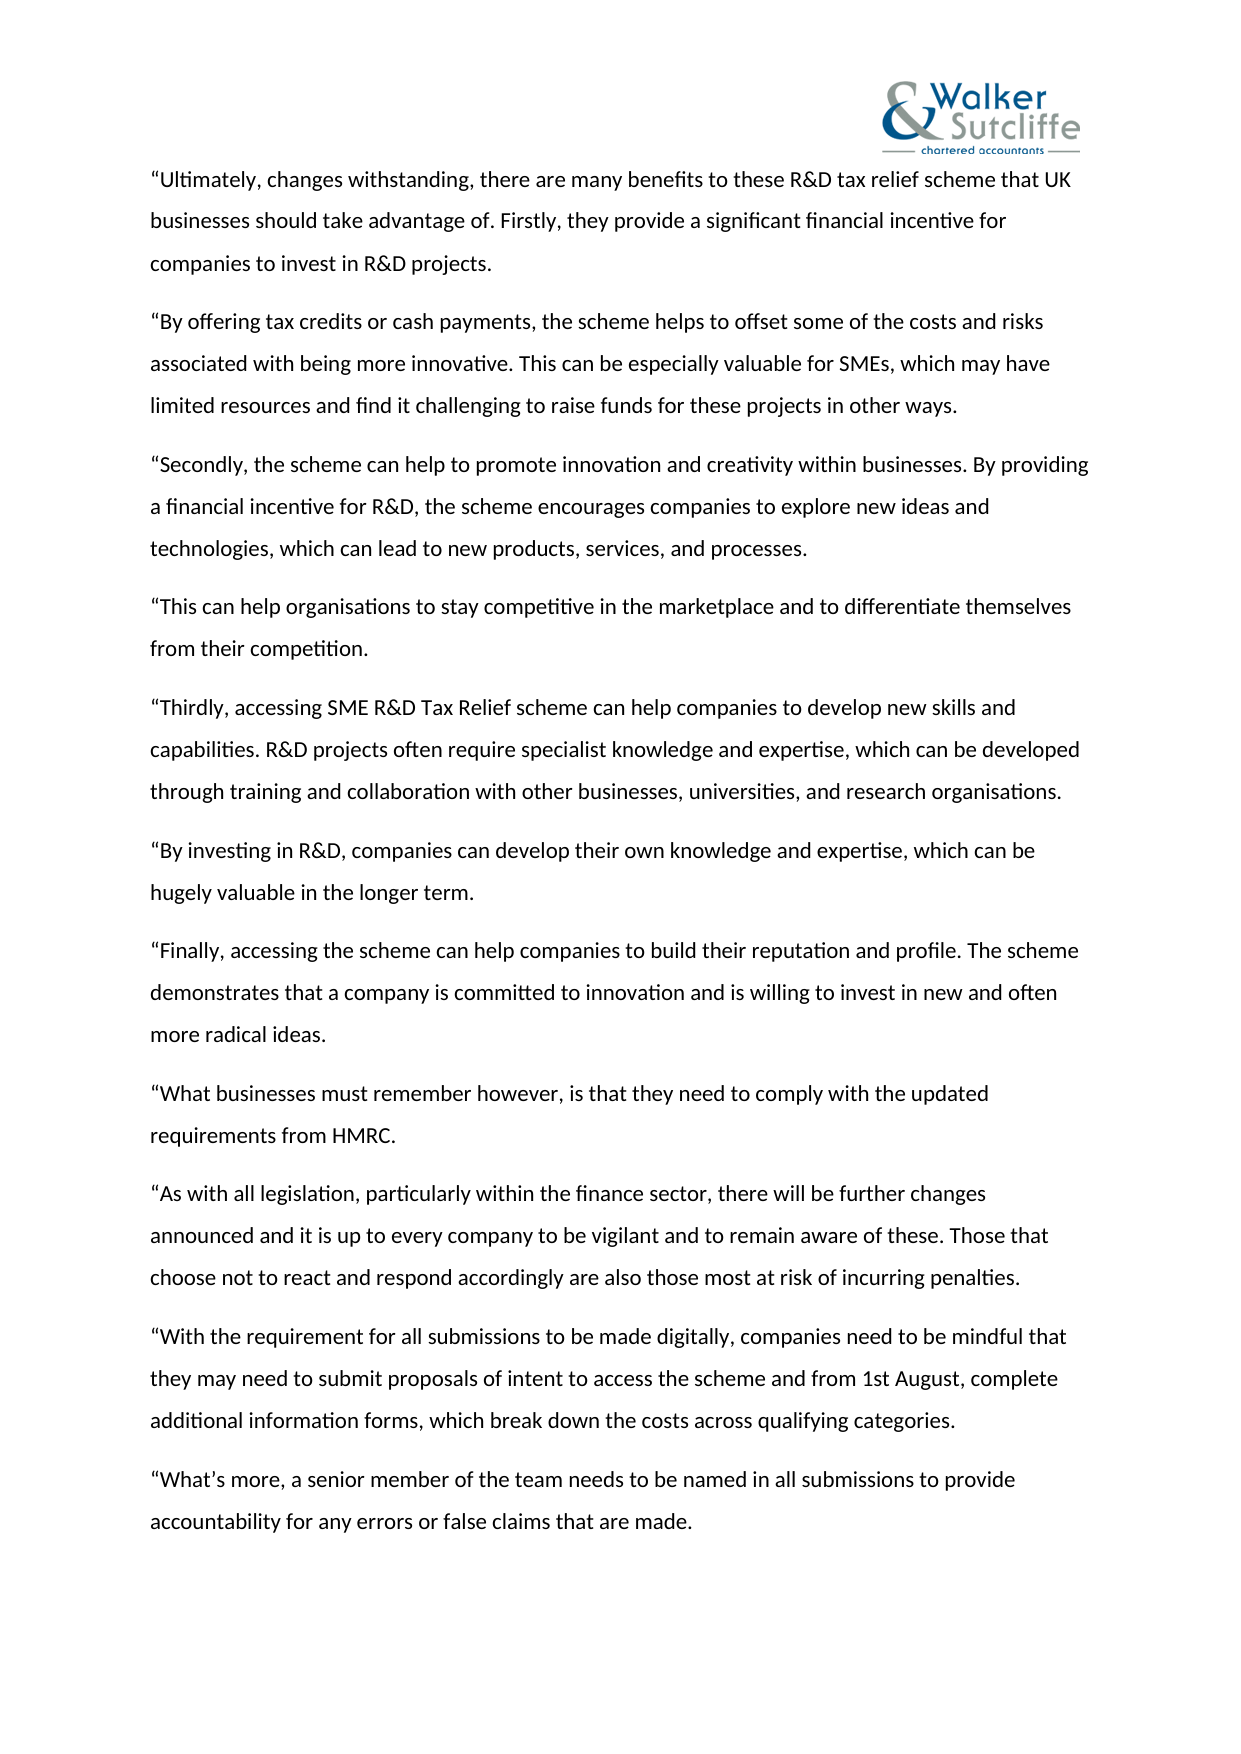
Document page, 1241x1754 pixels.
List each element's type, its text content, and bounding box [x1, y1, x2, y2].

picture [869, 73, 1091, 165]
text “Secondly, the scheme can help to promote innovation and creativity within businesses. By providing a financial incentive for R&D, the scheme encourages companies to explore new ideas and technologies, which can lead to new products, services, and processes. [150, 450, 1090, 562]
text “Finally, accessing the scheme can help companies to build their reputation and profile. The scheme demonstrates that a company is committed to innovation and is willing to invest in new and often more radical ideas. [150, 936, 1090, 1048]
text “This can help organisations to stay competitive in the marketplace and to differentiate themselves from their competition. [150, 592, 1090, 662]
text “Thirdly, accessing SME R&D Tax Relief scheme can help companies to develop new skills and capabilities. R&D projects often require specialist knowledge and expertise, which can be developed through training and collaboration with other businesses, universities, and research organisations. [150, 693, 1090, 805]
text “By offering tax credits or cash payments, the scheme helps to offset some of the costs and risks associated with being more innovative. This can be especially valuable for SMEs, which may have limited resources and find it challenging to raise funds for these projects in other ways. [150, 307, 1090, 419]
text “What’s more, a senior member of the team needs to be named in all submissions to provide accountability for any errors or false claims that are made. [150, 1465, 1090, 1535]
text “By investing in R&D, companies can develop their own knowledge and expertise, which can be hugely valuable in the longer term. [150, 836, 1090, 906]
text “With the requirement for all submissions to be made digitally, companies need to be mindful that they may need to submit proposals of intent to access the scheme and from 1st August, complete additional information forms, which break down the costs across qualifying categories. [150, 1322, 1090, 1434]
text “What businesses must remember however, is that they need to comply with the updated requirements from HMRC. [150, 1079, 1090, 1149]
text “Ultimately, changes withstanding, there are many benefits to these R&D tax relief scheme that UK businesses should take advantage of. Firstly, they provide a significant financial incentive for companies to invest in R&D projects. [150, 165, 1090, 277]
text “As with all legislation, particularly within the finance sector, there will be further changes announced and it is up to every company to be vigilant and to remain aware of these. Those that choose not to react and respond accordingly are also those most at risk of incurring penalties. [150, 1179, 1090, 1292]
